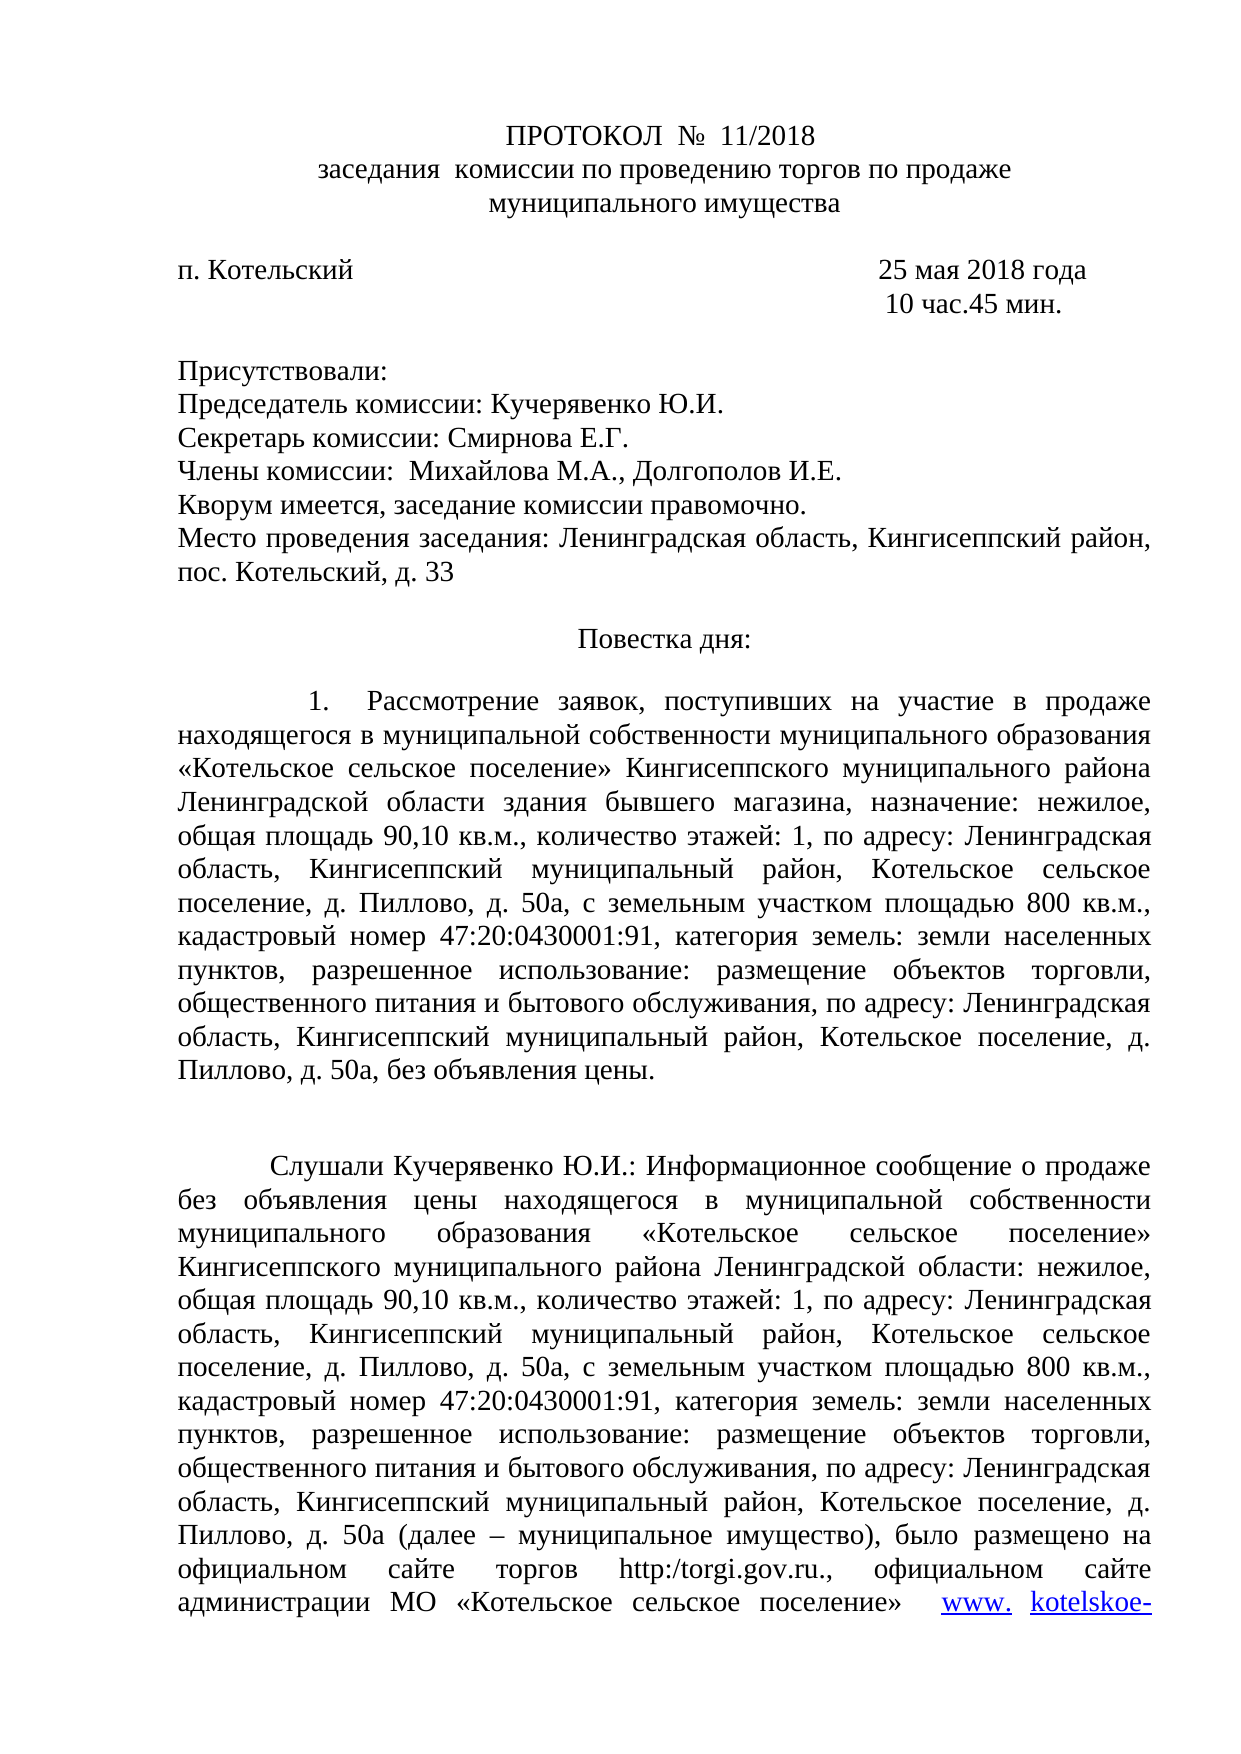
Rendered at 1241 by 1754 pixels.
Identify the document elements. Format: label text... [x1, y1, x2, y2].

text ПРОТОКОЛ № 11/2018 [177, 118, 1152, 152]
text п. Котельский 25 мая 2018 года [177, 252, 1152, 286]
text Члены комиссии: Михайлова М.А., Долгополов И.Е. [177, 453, 1152, 487]
text Председатель комиссии: Кучерявенко Ю.И. [177, 386, 1152, 420]
text 1. Рассмотрение заявок, поступивших на участие в продаже находящегося в муниципальной собственности муниципального образования «Котельское сельское поселение» Кингисеппского муниципального района Ленинградской области здания бывшего магазина, назначение: нежилое, общая площадь 90,10 кв.м., количество этажей: 1, по адресу: Ленинградская область, Кингисеппский муниципальный район, Котельское сельское поселение, д. Пиллово, д. 50а, с земельным участком площадью 800 кв.м., кадастровый номер 47:20:0430001:91, категория земель: земли населенных пунктов, разрешенное использование: размещение объектов торговли, общественного питания и бытового обслуживания, по адресу: Ленинградская область, Кингисеппский муниципальный район, Котельское поселение, д. Пиллово, д. 50а, без объявления цены. [177, 683, 1152, 1086]
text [177, 1148, 1152, 1618]
text 10 час.45 мин. [177, 286, 1152, 319]
text Присутствовали: [177, 353, 1152, 386]
text Секретарь комиссии: Смирнова Е.Г. [177, 420, 1152, 453]
text Место проведения заседания: Ленинградская область, Кингисеппский район, пос. Котельский, д. 33 [177, 521, 1152, 588]
text заседания комиссии по проведению торгов по продаже [177, 152, 1152, 185]
text муниципального имущества [177, 185, 1152, 219]
text Кворум имеется, заседание комиссии правомочно. [177, 487, 1152, 521]
text Повестка дня: [177, 621, 1152, 655]
